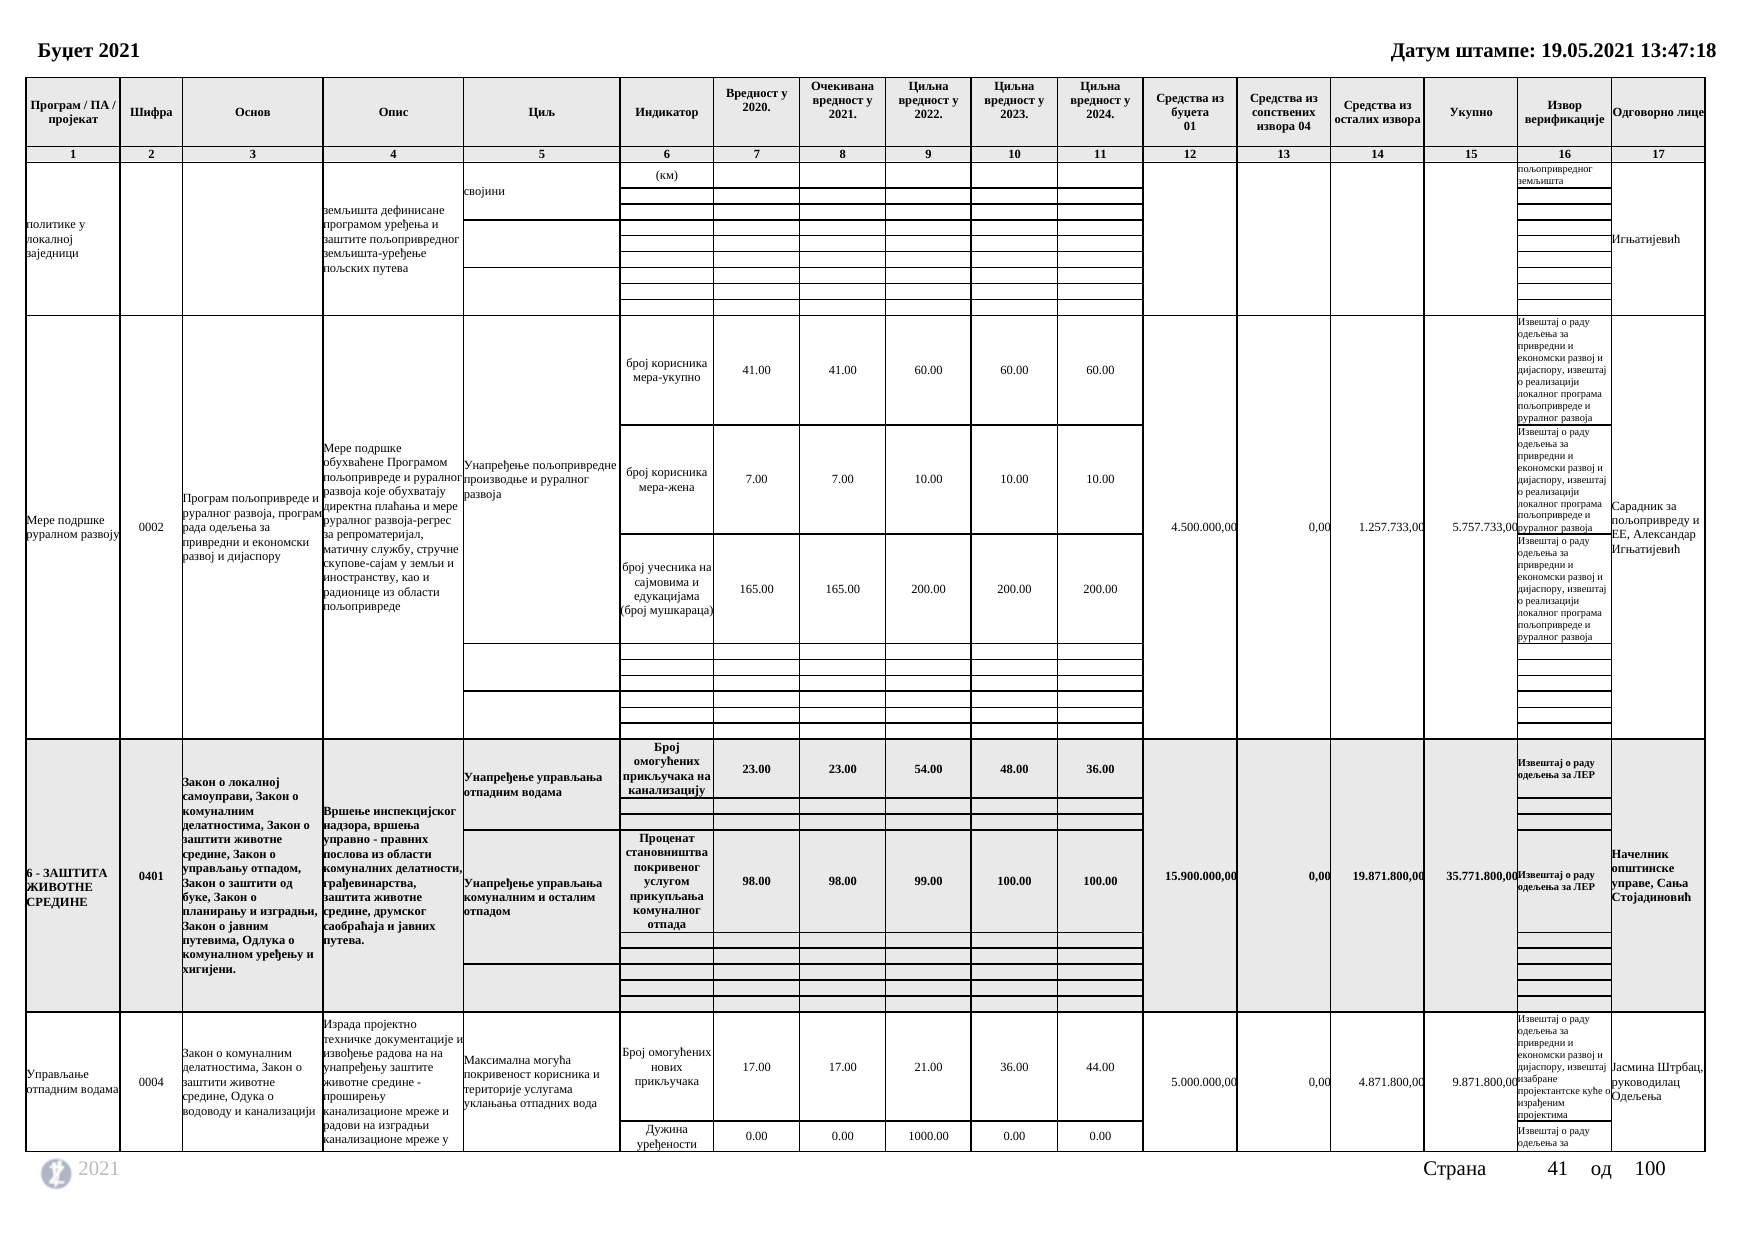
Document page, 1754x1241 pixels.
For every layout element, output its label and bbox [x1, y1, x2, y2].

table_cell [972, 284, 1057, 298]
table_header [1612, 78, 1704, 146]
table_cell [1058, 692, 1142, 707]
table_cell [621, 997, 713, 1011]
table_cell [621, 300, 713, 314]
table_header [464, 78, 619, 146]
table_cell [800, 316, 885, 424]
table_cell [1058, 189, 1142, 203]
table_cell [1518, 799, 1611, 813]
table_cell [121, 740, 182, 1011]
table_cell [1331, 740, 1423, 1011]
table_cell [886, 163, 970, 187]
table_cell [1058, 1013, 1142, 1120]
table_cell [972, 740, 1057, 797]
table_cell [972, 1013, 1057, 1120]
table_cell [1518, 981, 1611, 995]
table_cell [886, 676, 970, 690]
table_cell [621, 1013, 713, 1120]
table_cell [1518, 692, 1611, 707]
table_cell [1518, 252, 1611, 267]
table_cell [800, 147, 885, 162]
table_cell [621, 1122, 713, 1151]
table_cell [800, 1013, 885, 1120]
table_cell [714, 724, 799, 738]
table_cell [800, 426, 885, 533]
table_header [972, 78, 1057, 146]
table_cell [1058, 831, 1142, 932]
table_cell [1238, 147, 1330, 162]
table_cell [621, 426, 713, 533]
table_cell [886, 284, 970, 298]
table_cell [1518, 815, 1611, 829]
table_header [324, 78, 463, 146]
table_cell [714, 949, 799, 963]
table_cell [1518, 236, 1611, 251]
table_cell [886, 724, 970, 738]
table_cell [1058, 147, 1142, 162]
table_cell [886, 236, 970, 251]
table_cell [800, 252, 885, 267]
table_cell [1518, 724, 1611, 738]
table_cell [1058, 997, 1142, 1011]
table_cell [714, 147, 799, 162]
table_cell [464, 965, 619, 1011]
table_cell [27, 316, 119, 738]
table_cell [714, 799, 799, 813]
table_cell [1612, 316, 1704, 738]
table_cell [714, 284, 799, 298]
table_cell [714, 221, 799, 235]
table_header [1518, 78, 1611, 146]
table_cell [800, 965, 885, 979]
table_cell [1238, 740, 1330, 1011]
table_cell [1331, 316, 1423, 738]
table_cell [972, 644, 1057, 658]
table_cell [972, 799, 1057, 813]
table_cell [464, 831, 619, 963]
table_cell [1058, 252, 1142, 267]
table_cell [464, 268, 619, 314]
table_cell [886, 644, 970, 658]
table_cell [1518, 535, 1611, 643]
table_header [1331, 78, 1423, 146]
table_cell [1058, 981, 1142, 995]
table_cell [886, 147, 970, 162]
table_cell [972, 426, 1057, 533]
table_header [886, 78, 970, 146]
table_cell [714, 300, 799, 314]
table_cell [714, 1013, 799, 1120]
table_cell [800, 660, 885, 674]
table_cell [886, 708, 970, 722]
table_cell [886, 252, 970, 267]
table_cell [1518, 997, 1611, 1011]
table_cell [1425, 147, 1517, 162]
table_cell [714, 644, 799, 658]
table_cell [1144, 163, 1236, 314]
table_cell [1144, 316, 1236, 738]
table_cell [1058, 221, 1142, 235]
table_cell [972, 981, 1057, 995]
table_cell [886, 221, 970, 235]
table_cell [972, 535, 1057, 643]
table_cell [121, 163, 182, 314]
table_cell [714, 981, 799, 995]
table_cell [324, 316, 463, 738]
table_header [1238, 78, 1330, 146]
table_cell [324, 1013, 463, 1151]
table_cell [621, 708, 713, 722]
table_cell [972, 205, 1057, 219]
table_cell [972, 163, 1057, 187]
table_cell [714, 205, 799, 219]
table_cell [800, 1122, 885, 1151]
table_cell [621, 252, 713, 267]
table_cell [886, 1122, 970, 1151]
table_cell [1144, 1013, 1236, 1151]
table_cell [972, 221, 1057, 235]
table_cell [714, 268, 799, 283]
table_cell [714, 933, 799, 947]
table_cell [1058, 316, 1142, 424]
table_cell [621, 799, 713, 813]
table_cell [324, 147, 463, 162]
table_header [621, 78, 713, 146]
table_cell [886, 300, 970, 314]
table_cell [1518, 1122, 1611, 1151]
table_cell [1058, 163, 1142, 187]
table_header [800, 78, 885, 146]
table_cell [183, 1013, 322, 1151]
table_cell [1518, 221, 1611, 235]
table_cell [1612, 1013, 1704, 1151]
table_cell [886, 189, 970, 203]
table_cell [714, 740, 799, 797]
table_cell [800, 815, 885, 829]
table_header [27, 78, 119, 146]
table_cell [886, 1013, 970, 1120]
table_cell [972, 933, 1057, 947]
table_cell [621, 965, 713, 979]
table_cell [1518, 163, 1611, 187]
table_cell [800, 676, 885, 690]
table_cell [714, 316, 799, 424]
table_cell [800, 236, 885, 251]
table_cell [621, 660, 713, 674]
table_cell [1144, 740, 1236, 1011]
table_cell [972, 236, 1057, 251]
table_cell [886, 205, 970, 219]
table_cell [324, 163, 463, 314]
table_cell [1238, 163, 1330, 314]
picture [37, 1155, 76, 1194]
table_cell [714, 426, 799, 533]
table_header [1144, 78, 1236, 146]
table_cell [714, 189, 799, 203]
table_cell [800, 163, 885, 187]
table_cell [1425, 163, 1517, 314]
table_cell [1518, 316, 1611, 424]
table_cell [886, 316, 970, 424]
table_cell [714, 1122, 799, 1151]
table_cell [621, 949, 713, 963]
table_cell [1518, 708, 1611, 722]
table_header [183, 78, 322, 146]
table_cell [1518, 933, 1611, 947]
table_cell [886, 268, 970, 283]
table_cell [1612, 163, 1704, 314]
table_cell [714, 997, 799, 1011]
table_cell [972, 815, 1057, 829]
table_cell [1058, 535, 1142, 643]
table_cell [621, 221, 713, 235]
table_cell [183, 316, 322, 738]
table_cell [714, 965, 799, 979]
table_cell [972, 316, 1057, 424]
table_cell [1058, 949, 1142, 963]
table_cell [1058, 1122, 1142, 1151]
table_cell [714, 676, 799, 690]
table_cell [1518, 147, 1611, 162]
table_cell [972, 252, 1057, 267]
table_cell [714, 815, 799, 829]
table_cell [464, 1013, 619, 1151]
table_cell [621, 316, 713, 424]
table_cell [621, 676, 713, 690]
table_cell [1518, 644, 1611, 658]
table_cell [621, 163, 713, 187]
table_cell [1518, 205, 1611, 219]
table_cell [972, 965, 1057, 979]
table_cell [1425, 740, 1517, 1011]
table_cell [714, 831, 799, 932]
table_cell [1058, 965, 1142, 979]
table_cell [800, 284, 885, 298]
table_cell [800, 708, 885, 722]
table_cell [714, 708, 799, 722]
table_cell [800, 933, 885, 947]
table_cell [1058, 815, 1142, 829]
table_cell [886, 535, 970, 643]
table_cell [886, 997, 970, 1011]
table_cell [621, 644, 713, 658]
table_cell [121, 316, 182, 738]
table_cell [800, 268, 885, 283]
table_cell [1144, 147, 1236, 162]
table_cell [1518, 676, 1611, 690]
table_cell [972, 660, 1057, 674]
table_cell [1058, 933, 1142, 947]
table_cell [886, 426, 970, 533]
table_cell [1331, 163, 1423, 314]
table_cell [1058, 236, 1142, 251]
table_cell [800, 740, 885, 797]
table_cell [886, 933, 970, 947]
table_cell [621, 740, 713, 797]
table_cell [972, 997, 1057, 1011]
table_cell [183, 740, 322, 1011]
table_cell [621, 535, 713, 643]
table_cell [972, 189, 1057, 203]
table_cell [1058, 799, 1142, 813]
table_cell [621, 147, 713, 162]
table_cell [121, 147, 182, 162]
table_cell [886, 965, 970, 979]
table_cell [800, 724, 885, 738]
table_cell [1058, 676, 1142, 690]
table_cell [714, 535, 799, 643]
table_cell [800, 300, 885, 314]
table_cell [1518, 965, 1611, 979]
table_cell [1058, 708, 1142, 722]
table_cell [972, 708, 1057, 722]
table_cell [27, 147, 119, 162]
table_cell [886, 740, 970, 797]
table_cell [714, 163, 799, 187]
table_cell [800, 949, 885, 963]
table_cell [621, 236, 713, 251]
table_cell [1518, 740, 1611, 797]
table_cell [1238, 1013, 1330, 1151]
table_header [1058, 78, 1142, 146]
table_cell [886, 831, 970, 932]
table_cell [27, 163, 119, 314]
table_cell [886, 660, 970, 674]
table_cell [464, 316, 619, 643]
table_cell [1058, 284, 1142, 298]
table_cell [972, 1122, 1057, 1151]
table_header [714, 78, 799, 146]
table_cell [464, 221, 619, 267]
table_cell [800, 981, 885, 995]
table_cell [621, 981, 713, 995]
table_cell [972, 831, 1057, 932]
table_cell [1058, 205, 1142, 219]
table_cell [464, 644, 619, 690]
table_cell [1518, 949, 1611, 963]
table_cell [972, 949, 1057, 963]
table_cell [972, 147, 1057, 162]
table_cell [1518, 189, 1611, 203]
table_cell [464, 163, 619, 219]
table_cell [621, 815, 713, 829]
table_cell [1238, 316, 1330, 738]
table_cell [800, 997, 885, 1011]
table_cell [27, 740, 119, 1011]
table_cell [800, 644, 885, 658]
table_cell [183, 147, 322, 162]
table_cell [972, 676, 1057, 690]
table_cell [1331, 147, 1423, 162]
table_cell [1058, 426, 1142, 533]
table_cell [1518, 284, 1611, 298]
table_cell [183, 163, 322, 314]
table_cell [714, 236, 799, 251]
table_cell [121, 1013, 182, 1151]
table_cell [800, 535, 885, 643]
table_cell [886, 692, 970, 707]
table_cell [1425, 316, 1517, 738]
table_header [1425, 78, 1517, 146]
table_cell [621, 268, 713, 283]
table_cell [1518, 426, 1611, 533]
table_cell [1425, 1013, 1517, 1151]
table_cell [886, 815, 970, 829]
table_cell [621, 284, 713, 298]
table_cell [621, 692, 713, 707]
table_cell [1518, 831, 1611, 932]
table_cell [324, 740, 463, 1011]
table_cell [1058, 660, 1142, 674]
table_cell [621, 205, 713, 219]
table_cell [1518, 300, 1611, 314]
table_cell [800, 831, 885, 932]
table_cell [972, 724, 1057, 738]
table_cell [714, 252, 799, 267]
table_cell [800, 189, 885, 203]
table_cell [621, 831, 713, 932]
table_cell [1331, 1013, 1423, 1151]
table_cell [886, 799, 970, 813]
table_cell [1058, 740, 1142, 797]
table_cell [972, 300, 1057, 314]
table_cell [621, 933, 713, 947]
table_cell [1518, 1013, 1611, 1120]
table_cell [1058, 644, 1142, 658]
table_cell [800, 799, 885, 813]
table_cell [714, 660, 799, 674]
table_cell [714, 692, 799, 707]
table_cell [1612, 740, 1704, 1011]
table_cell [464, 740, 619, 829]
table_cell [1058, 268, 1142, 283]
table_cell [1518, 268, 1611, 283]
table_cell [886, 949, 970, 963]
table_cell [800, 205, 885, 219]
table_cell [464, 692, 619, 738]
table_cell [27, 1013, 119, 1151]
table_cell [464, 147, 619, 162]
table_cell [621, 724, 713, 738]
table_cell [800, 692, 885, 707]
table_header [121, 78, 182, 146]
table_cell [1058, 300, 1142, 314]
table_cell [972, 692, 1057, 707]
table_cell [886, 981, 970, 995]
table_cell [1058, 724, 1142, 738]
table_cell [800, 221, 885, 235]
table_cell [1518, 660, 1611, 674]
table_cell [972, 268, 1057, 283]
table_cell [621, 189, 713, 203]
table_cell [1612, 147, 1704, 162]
